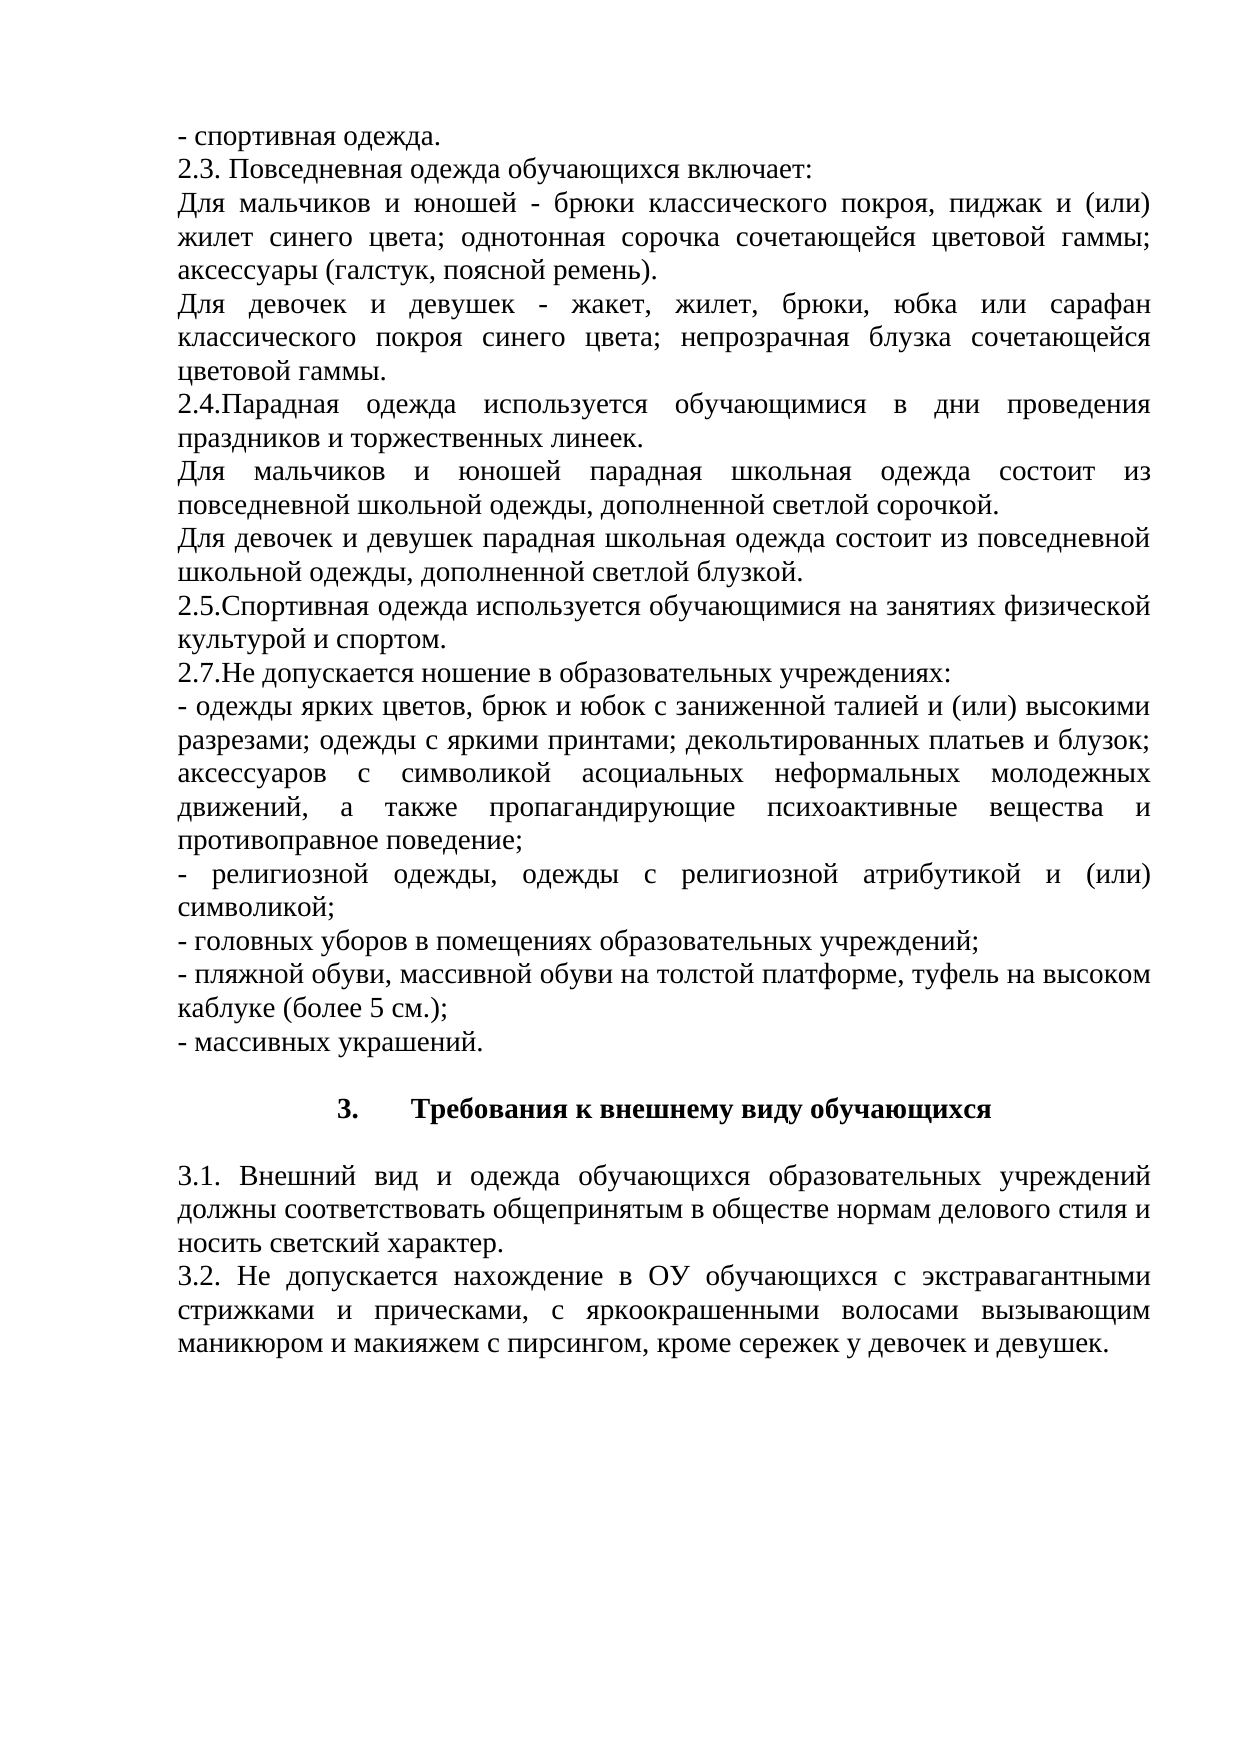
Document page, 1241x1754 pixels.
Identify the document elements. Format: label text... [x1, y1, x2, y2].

text Для девочек и девушек парадная школьная одежда состоит из повседневной школьной одежды, дополненной светлой блузкой. [177, 521, 1152, 588]
text - религиозной одежды, одежды с религиозной атрибутикой и (или) символикой; [177, 856, 1152, 923]
text - одежды ярких цветов, брюк и юбок с заниженной талией и (или) высокими разрезами; одежды с яркими принтами; декольтированных платьев и блузок; аксессуаров с символикой асоциальных неформальных молодежных движений, а также пропагандирующие психоактивные вещества и противоправное поведение; [177, 688, 1152, 856]
text 2.7.Не допускается ношение в образовательных учреждениях: [177, 655, 1152, 688]
text 2.4.Парадная одежда используется обучающимися в дни проведения праздников и торжественных линеек. [177, 386, 1152, 453]
text 2.5.Спортивная одежда используется обучающимися на занятиях физической культурой и спортом. [177, 588, 1152, 655]
text 3.1. Внешний вид и одежда обучающихся образовательных учреждений должны соответствовать общепринятым в обществе нормам делового стиля и носить светский характер. [177, 1158, 1152, 1258]
text 3.2. Не допускается нахождение в ОУ обучающихся с экстравагантными стрижками и прическами, с яркоокрашенными волосами вызывающим маникюром и макияжем с пирсингом, кроме сережек у девочек и девушек. [177, 1258, 1152, 1359]
text Для мальчиков и юношей - брюки классического покроя, пиджак и (или) жилет синего цвета; однотонная сорочка сочетающейся цветовой гаммы; аксессуары (галстук, поясной ремень). [177, 185, 1152, 286]
text 2.3. Повседневная одежда обучающихся включает: [177, 152, 1152, 185]
text Для мальчиков и юношей парадная школьная одежда состоит из повседневной школьной одежды, дополненной светлой сорочкой. [177, 453, 1152, 521]
text - головных уборов в помещениях образовательных учреждений; [177, 923, 1152, 957]
text 3. Требования к внешнему виду обучающихся [177, 1091, 1152, 1124]
text - пляжной обуви, массивной обуви на толстой платформе, туфель на высоком каблуке (более 5 см.); [177, 957, 1152, 1024]
text - массивных украшений. [177, 1024, 1152, 1057]
text Для девочек и девушек - жакет, жилет, брюки, юбка или сарафан классического покроя синего цвета; непрозрачная блузка сочетающейся цветовой гаммы. [177, 286, 1152, 386]
text - спортивная одежда. [177, 118, 1152, 152]
